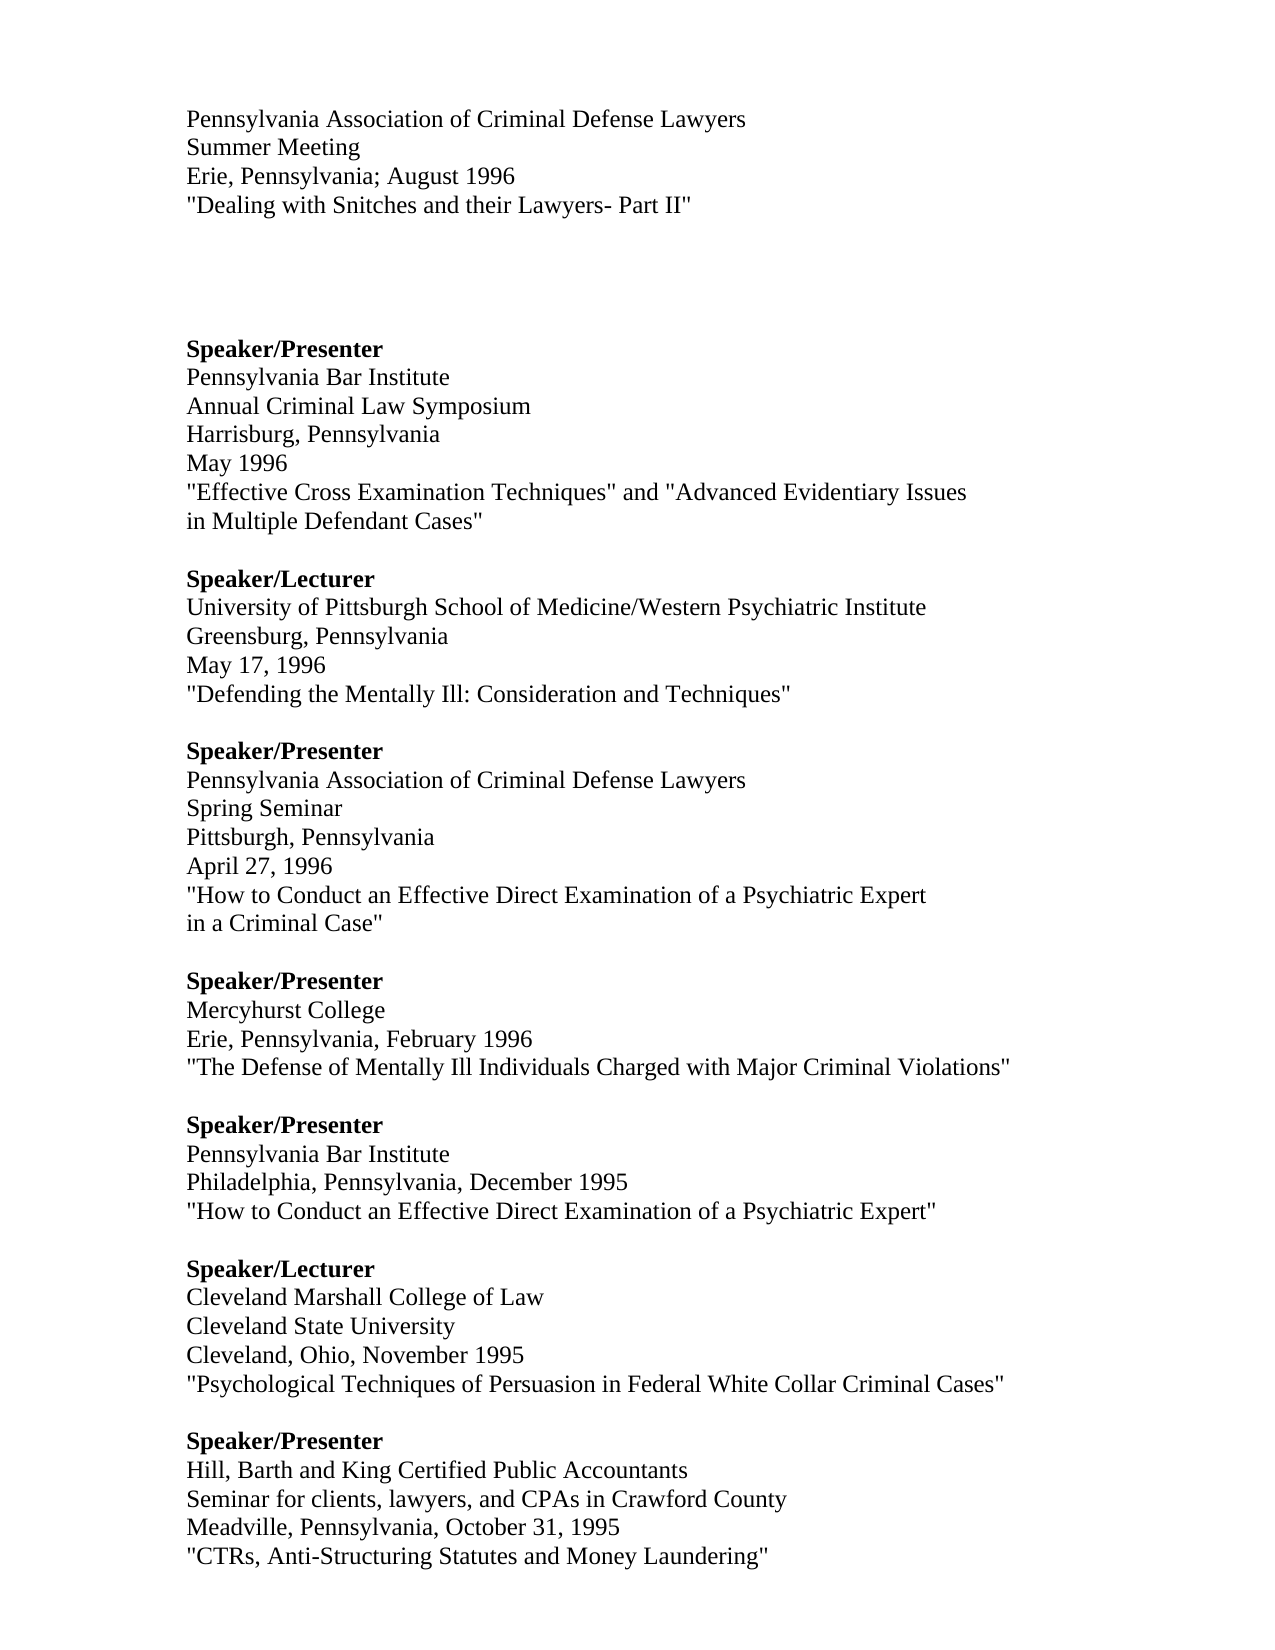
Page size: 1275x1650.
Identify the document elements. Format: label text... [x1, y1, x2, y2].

text Seminar for clients, lawyers, and CPAs in Crawford County [186, 1484, 1023, 1513]
text April 27, 1996 [186, 851, 1023, 880]
text Cleveland, Ohio, November 1995 [186, 1341, 1023, 1369]
text Erie, Pennsylvania, February 1996 [186, 1024, 1023, 1053]
text Greensburg, Pennsylvania [186, 622, 1023, 650]
text "CTRs, Anti-Structuring Statutes and Money Laundering" [186, 1542, 1023, 1570]
text Speaker/Lecturer [186, 1254, 1023, 1283]
text Cleveland Marshall College of Law [186, 1283, 1023, 1312]
text Meadville, Pennsylvania, October 31, 1995 [186, 1513, 1023, 1542]
text "Dealing with Snitches and their Lawyers- Part II" [186, 190, 1023, 219]
text Pennsylvania Bar Institute [186, 1139, 1023, 1168]
text Hill, Barth and King Certified Public Accountants [186, 1455, 1023, 1484]
text Philadelphia, Pennsylvania, December 1995 [186, 1168, 1023, 1196]
text Spring Seminar [186, 794, 1023, 823]
text Speaker/Presenter [186, 1111, 1023, 1139]
text Cleveland State University [186, 1312, 1023, 1341]
text "The Defense of Mentally Ill Individuals Charged with Major Criminal Violations" [186, 1053, 1023, 1081]
text "How to Conduct an Effective Direct Examination of a Psychiatric Expert" [186, 1197, 1023, 1225]
text in a Criminal Case" [186, 909, 1023, 938]
text University of Pittsburgh School of Medicine/Western Psychiatric Institute [186, 593, 1023, 622]
text "Defending the Mentally Ill: Consideration and Techniques" [186, 679, 1023, 708]
text Erie, Pennsylvania; August 1996 [186, 161, 1023, 190]
text "Psychological Techniques of Persuasion in Federal White Collar Criminal Cases" [186, 1369, 1023, 1398]
text Pennsylvania Bar Institute [186, 363, 1023, 391]
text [186, 104, 1023, 133]
text May 17, 1996 [186, 650, 1023, 679]
text May 1996 [186, 449, 1023, 478]
text Pittsburgh, Pennsylvania [186, 823, 1023, 851]
text Mercyhurst College [186, 995, 1023, 1024]
text "How to Conduct an Effective Direct Examination of a Psychiatric Expert [186, 880, 1023, 909]
text Speaker/Presenter [186, 967, 1023, 995]
text Speaker/Lecturer [186, 564, 1023, 593]
text Pennsylvania Association of Criminal Defense Lawyers [186, 765, 1023, 794]
text Speaker/Presenter [186, 334, 1023, 363]
text in Multiple Defendant Cases" [186, 506, 1023, 535]
text Speaker/Presenter [186, 737, 1023, 765]
text Speaker/Presenter [186, 1427, 1023, 1455]
text Annual Criminal Law Symposium [186, 391, 1023, 420]
text Summer Meeting [186, 133, 1023, 161]
text "Effective Cross Examination Techniques" and "Advanced Evidentiary Issues [186, 478, 1023, 506]
text Harrisburg, Pennsylvania [186, 420, 1023, 448]
